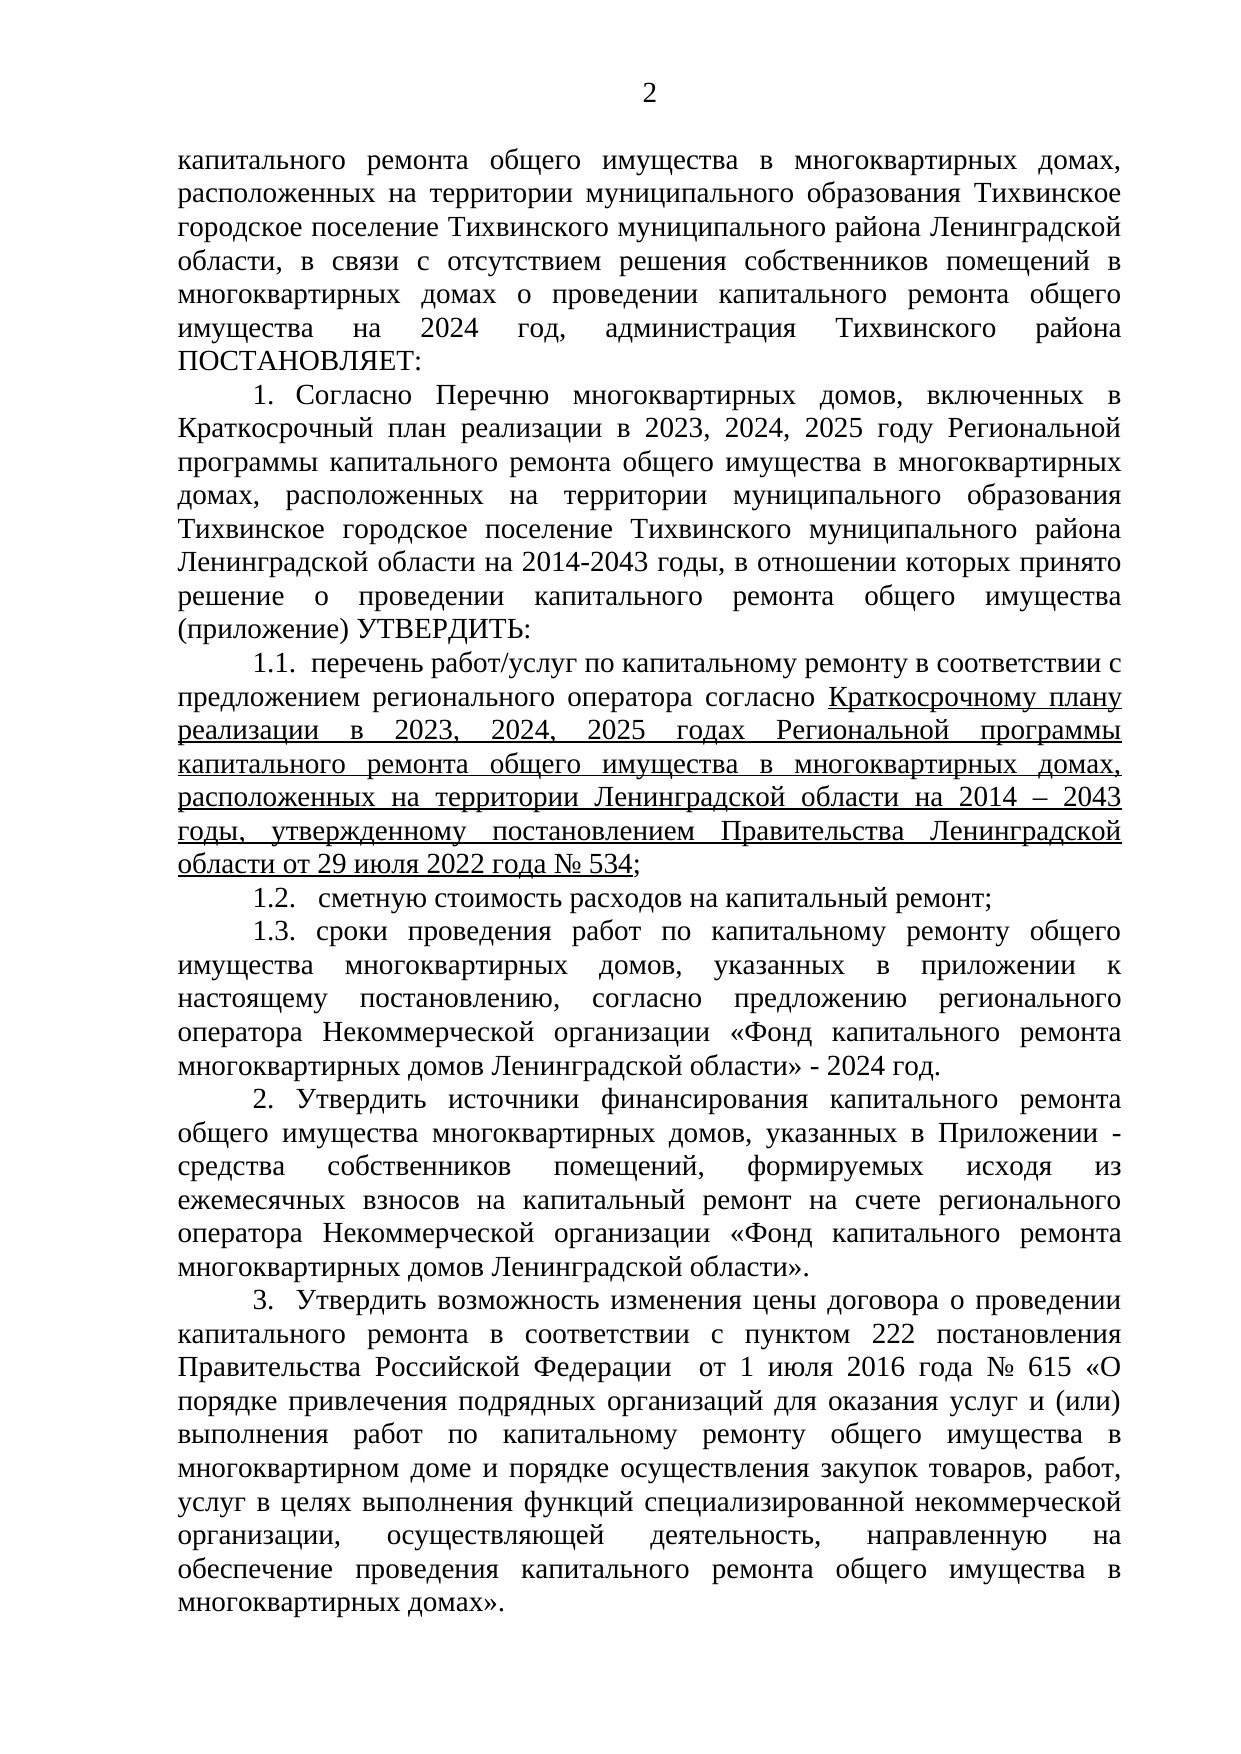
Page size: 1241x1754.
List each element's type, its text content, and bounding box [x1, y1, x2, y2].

text 1.1. перечень работ/услуг по капитальному ремонту в соответствии с предложением регионального оператора согласно Краткосрочному плану реализации в 2023, 2024, 2025 годах Региональной программы капитального ремонта общего имущества в многоквартирных домах, расположенных на территории Ленинградской области на 2014 – 2043 годы, утвержденному постановлением Правительства Ленинградской области от 29 июля 2022 года № 534; [177, 809, 1122, 842]
text 1.1. перечень работ/услуг по капитальному ремонту в соответствии с предложением регионального оператора согласно Краткосрочному плану реализации в 2023, 2024, 2025 годах Региональной программы капитального ремонта общего имущества в многоквартирных домах, расположенных на территории Ленинградской области на 2014 – 2043 годы, утвержденному постановлением Правительства Ленинградской области от 29 июля 2022 года № 534; [177, 843, 1122, 880]
text 1.1. перечень работ/услуг по капитальному ремонту в соответствии с предложением регионального оператора согласно Краткосрочному плану реализации в 2023, 2024, 2025 годах Региональной программы капитального ремонта общего имущества в многоквартирных домах, расположенных на территории Ленинградской области на 2014 – 2043 годы, утвержденному постановлением Правительства Ленинградской области от 29 июля 2022 года № 534; [177, 645, 1122, 741]
text 1.3. сроки проведения работ по капитальному ремонту общего имущества многоквартирных домов, указанных в приложении к настоящему постановлению, согласно предложению регионального оператора Некоммерческой организации «Фонд капитального ремонта многоквартирных домов Ленинградской области» - 2024 год. [177, 913, 1122, 1081]
list Согласно Перечню многоквартирных домов, включенных в Краткосрочный план реализации в 2023, 2024, 2025 году Региональной программы капитального ремонта общего имущества в многоквартирных домах, расположенных на территории муниципального образования Тихвинское городское поселение Тихвинского муниципального района Ленинградской области на 2014-2043 годы, в отношении которых принято решение о проведении капитального ремонта общего имущества (приложение) УТВЕРДИТЬ: [177, 377, 1122, 645]
text 1.2. сметную стоимость расходов на капитальный ремонт; [177, 880, 1122, 913]
text 1.1. перечень работ/услуг по капитальному ремонту в соответствии с предложением регионального оператора согласно Краткосрочному плану реализации в 2023, 2024, 2025 годах Региональной программы капитального ремонта общего имущества в многоквартирных домах, расположенных на территории Ленинградской области на 2014 – 2043 годы, утвержденному постановлением Правительства Ленинградской области от 29 июля 2022 года № 534; [177, 742, 1122, 775]
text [177, 142, 1122, 377]
list Утвердить возможность изменения цены договора о проведении капитального ремонта в соответствии с пунктом 222 постановления Правительства Российской Федерации от 1 июля 2016 года № 615 «О порядке привлечения подрядных организаций для оказания услуг и (или) выполнения работ по капитальному ремонту общего имущества в многоквартирном доме и порядке осуществления закупок товаров, работ, услуг в целях выполнения функций специализированной некоммерческой организации, осуществляющей деятельность, направленную на обеспечение проведения капитального ремонта общего имущества в многоквартирных домах». [177, 1282, 1122, 1618]
list Утвердить источники финансирования капитального ремонта общего имущества многоквартирных домов, указанных в Приложении - средства собственников помещений, формируемых исходя из ежемесячных взносов на капитальный ремонт на счете регионального оператора Некоммерческой организации «Фонд капитального ремонта многоквартирных домов Ленинградской области». [177, 1081, 1122, 1282]
text 1.1. перечень работ/услуг по капитальному ремонту в соответствии с предложением регионального оператора согласно Краткосрочному плану реализации в 2023, 2024, 2025 годах Региональной программы капитального ремонта общего имущества в многоквартирных домах, расположенных на территории Ленинградской области на 2014 – 2043 годы, утвержденному постановлением Правительства Ленинградской области от 29 июля 2022 года № 534; [177, 776, 1122, 808]
